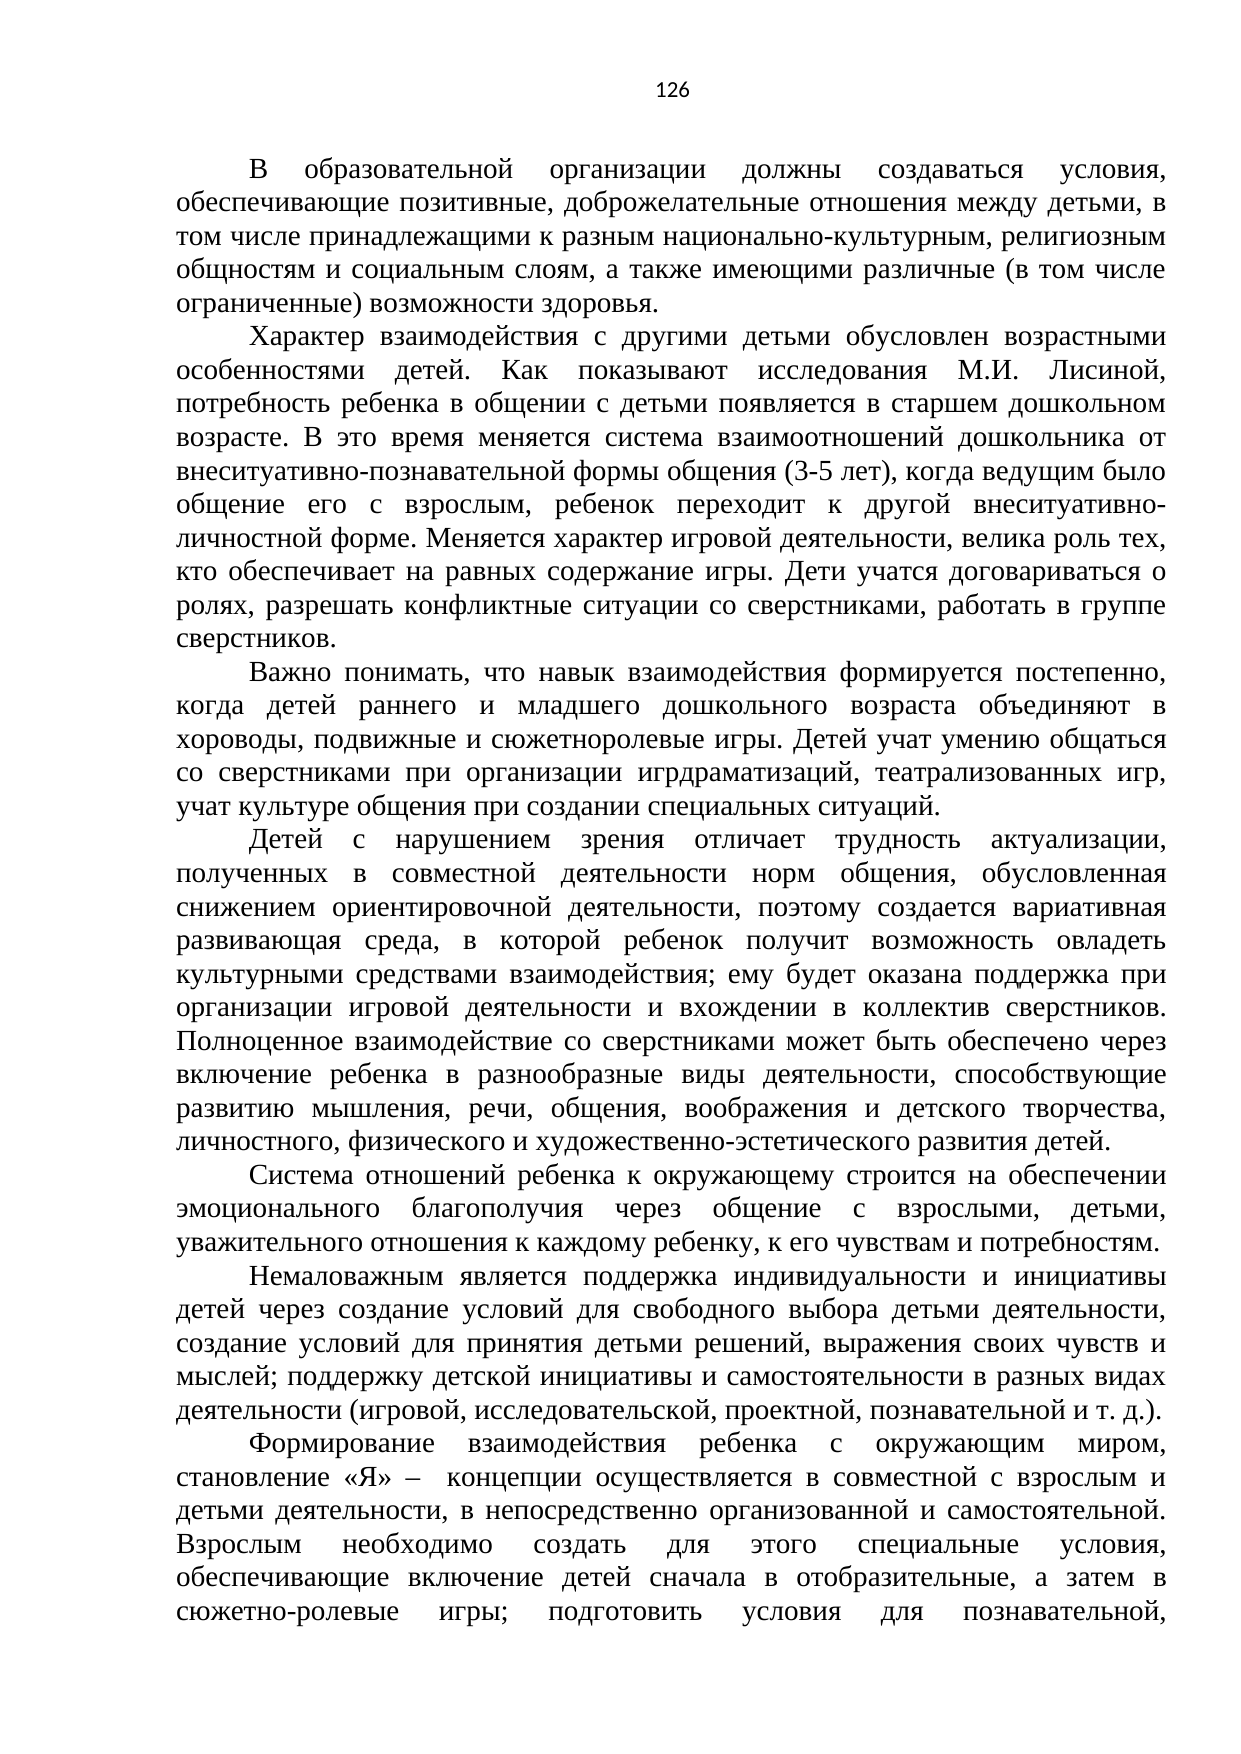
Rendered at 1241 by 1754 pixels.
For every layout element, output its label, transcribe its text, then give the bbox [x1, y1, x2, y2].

text Характер взаимодействия с другими детьми обусловлен возрастными особенностями детей. Как показывают исследования М.И. Лисиной, потребность ребенка в общении с детьми появляется в старшем дошкольном возрасте. В это время меняется система взаимоотношений дошкольника от внеситуативно-познавательной формы общения (3-5 лет), когда ведущим было общение его с взрослым, ребенок переходит к другой внеситуативно-личностной форме. Меняется характер игровой деятельности, велика роль тех, кто обеспечивает на равных содержание игры. Дети учатся договариваться о ролях, разрешать конфликтные ситуации со сверстниками, работать в группе сверстников. [176, 318, 1167, 654]
text Система отношений ребенка к окружающему строится на обеспечении эмоционального благополучия через общение с взрослыми, детьми, уважительного отношения к каждому ребенку, к его чувствам и потребностям. [176, 1157, 1167, 1258]
text Детей с нарушением зрения отличает трудность актуализации, полученных в совместной деятельности норм общения, обусловленная снижением ориентировочной деятельности, поэтому создается вариативная развивающая среда, в которой ребенок получит возможность овладеть культурными средствами взаимодействия; ему будет оказана поддержка при организации игровой деятельности и вхождении в коллектив сверстников. Полноценное взаимодействие со сверстниками может быть обеспечено через включение ребенка в разнообразные виды деятельности, способствующие развитию мышления, речи, общения, воображения и детского творчества, личностного, физического и художественно-эстетического развития детей. [176, 822, 1167, 1157]
text Важно понимать, что навык взаимодействия формируется постепенно, когда детей раннего и младшего дошкольного возраста объединяют в хороводы, подвижные и сюжетноролевые игры. Детей учат умению общаться со сверстниками при организации игрдраматизаций, театрализованных игр, учат культуре общения при создании специальных ситуаций. [176, 654, 1167, 822]
text Немаловажным является поддержка индивидуальности и инициативы детей через создание условий для свободного выбора детьми деятельности, создание условий для принятия детьми решений, выражения своих чувств и мыслей; поддержку детской инициативы и самостоятельности в разных видах деятельности (игровой, исследовательской, проектной, познавательной и т. д.). [176, 1258, 1167, 1425]
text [176, 1425, 1167, 1627]
text В образовательной организации должны создаваться условия, обеспечивающие позитивные, доброжелательные отношения между детьми, в том числе принадлежащими к разным национально-культурным, религиозным общностям и социальным слоям, а также имеющими различные (в том числе ограниченные) возможности здоровья. [176, 151, 1167, 318]
